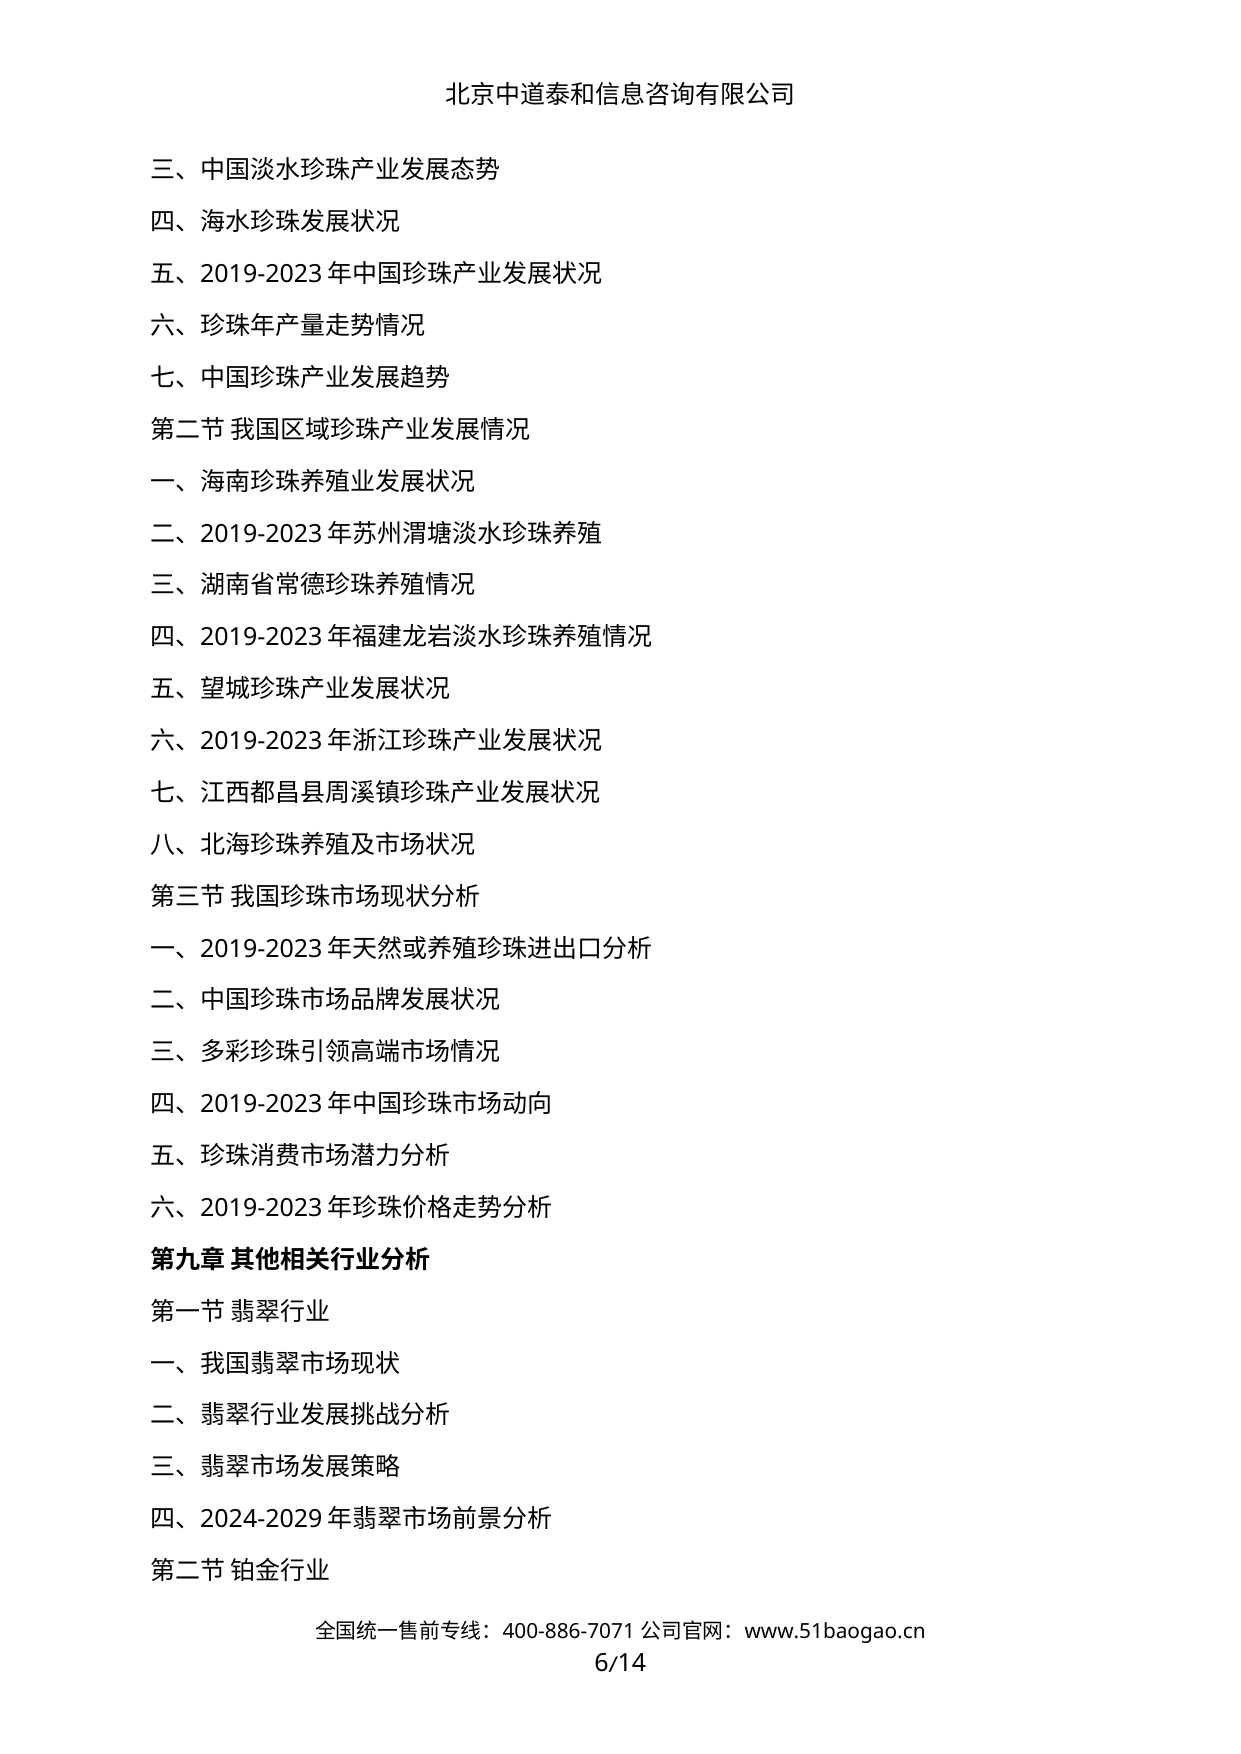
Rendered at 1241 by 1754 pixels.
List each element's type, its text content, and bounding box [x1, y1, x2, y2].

text 三、湖南省常德珍珠养殖情况 [150, 565, 1090, 601]
text 七、中国珍珠产业发展趋势 [150, 357, 1090, 394]
text 三、中国淡水珍珠产业发展态势 [150, 150, 1090, 186]
text 七、江西都昌县周溪镇珍珠产业发展状况 [150, 772, 1090, 809]
text 三、翡翠市场发展策略 [150, 1447, 1090, 1483]
text 二、中国珍珠市场品牌发展状况 [150, 980, 1090, 1016]
text 六、2019-2023年珍珠价格走势分析 [150, 1187, 1090, 1224]
text 三、多彩珍珠引领高端市场情况 [150, 1032, 1090, 1068]
text 第二节 铂金行业 [150, 1551, 1090, 1587]
text 第九章 其他相关行业分析 [150, 1239, 1090, 1276]
text 第一节 翡翠行业 [150, 1291, 1090, 1327]
text 五、2019-2023年中国珍珠产业发展状况 [150, 254, 1090, 290]
text 五、珍珠消费市场潜力分析 [150, 1136, 1090, 1172]
text 四、海水珍珠发展状况 [150, 202, 1090, 238]
text 六、2019-2023年浙江珍珠产业发展状况 [150, 721, 1090, 757]
text 五、望城珍珠产业发展状况 [150, 669, 1090, 705]
text 第二节 我国区域珍珠产业发展情况 [150, 409, 1090, 446]
text 一、我国翡翠市场现状 [150, 1343, 1090, 1379]
text 第三节 我国珍珠市场现状分析 [150, 876, 1090, 912]
text 四、2019-2023年中国珍珠市场动向 [150, 1084, 1090, 1120]
text 四、2024-2029年翡翠市场前景分析 [150, 1499, 1090, 1535]
text 二、2019-2023年苏州渭塘淡水珍珠养殖 [150, 513, 1090, 549]
text 八、北海珍珠养殖及市场状况 [150, 824, 1090, 861]
text 一、2019-2023年天然或养殖珍珠进出口分析 [150, 928, 1090, 964]
text 四、2019-2023年福建龙岩淡水珍珠养殖情况 [150, 617, 1090, 653]
text 六、珍珠年产量走势情况 [150, 306, 1090, 342]
text 二、翡翠行业发展挑战分析 [150, 1395, 1090, 1431]
text 一、海南珍珠养殖业发展状况 [150, 461, 1090, 497]
